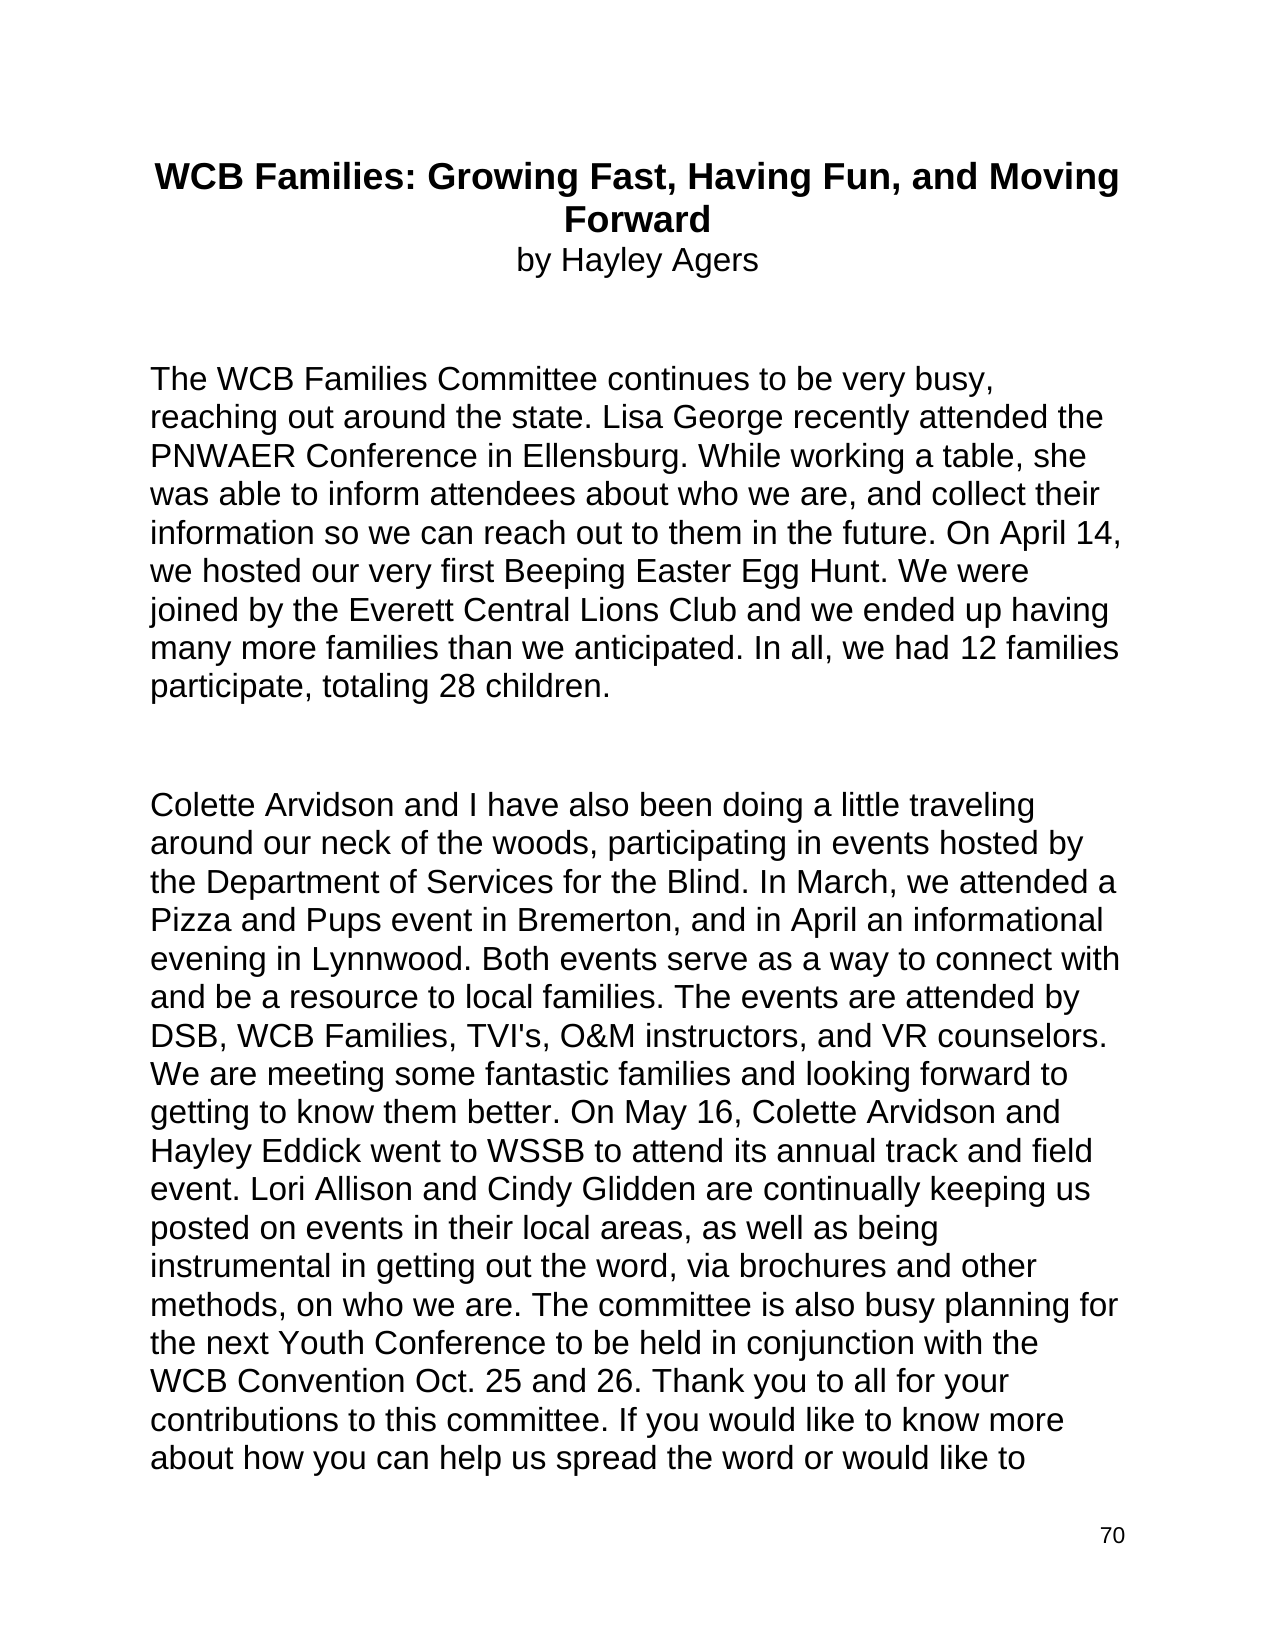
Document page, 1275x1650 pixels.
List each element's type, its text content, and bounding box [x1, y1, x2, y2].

text The WCB Families Committee continues to be very busy, reaching out around the state. Lisa George recently attended the PNWAER Conference in Ellensburg. While working a table, she was able to inform attendees about who we are, and collect their information so we can reach out to them in the future. On April 14, we hosted our very first Beeping Easter Egg Hunt. We were joined by the Everett Central Lions Club and we ended up having many more families than we anticipated. In all, we had 12 families participate, totaling 28 children. [150, 359, 1125, 705]
text by Hayley Agers [150, 240, 1125, 279]
subtitle WCB Families: Growing Fast, Having Fun, and Moving Forward [150, 154, 1125, 240]
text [150, 785, 1125, 1477]
